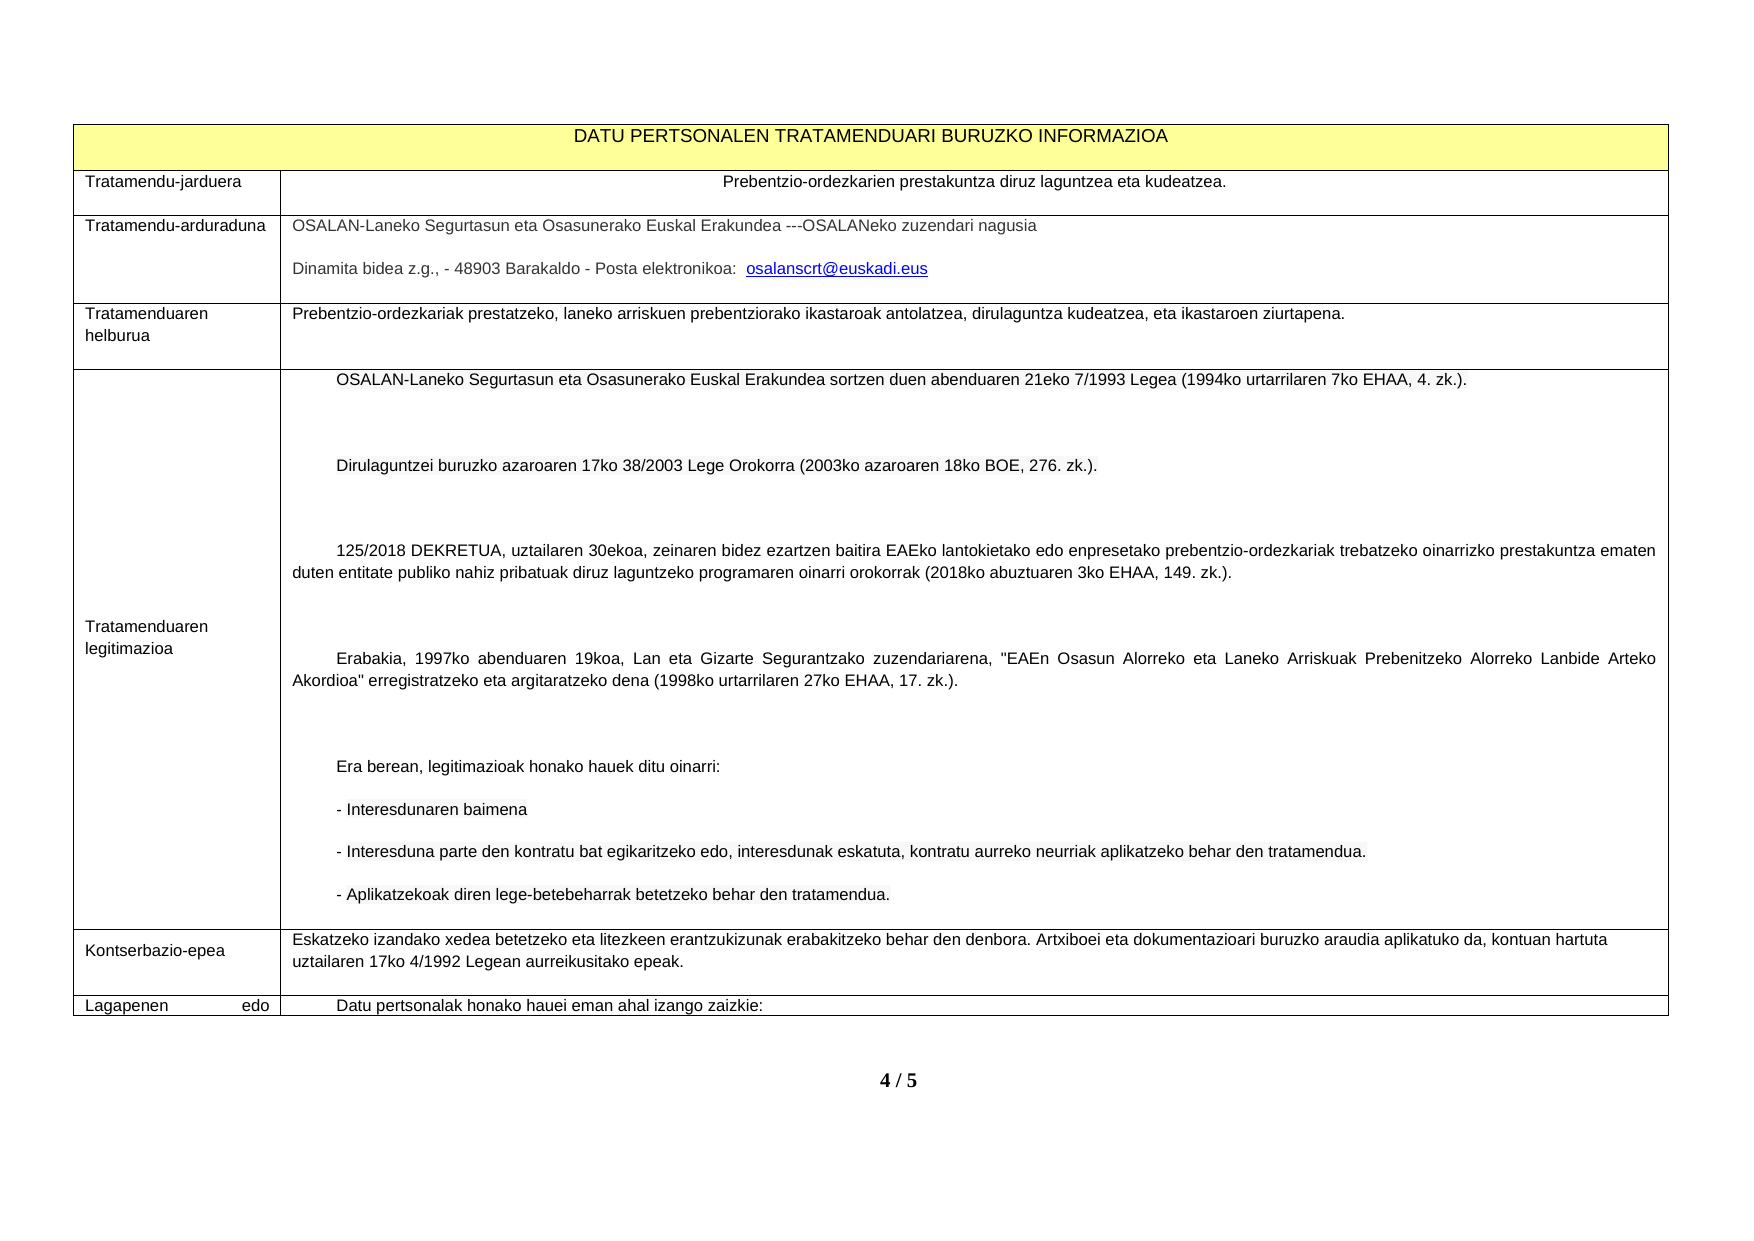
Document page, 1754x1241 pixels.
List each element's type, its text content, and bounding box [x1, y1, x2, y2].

table_header DATU PERTSONALEN TRATAMENDUARI BURUZKO INFORMAZIOA [74, 125, 1668, 170]
table_cell Kontserbazio-epea [74, 930, 280, 995]
table_cell Tratamenduaren legitimazioa [74, 370, 280, 928]
table_cell Prebentzio-ordezkarien prestakuntza diruz laguntzea eta kudeatzea. [281, 171, 1668, 215]
table_cell OSALAN-Laneko Segurtasun eta Osasunerako Euskal Erakundea sortzen duen abenduaren 21eko 7/1993 Legea (1994ko urtarrilaren 7ko EHAA, 4. zk.). Dirulaguntzei buruzko azaroaren 17ko 38/2003 Lege Orokorra (2003ko azaroaren 18ko BOE, 276. zk.). 125/2018 DEKRETUA, uztailaren 30ekoa, zeinaren bidez ezartzen baitira EAEko lantokietako edo enpresetako prebentzio-ordezkariak trebatzeko oinarrizko prestakuntza ematen duten entitate publiko nahiz pribatuak diruz laguntzeko programaren oinarri orokorrak (2018ko abuztuaren 3ko EHAA, 149. zk.). Erabakia, 1997ko abenduaren 19koa, Lan eta Gizarte Segurantzako zuzendariarena, "EAEn Osasun Alorreko eta Laneko Arriskuak Prebenitzeko Alorreko Lanbide Arteko Akordioa" erregistratzeko eta argitaratzeko dena (1998ko urtarrilaren 27ko EHAA, 17. zk.). Era berean, legitimazioak honako hauek ditu oinarri: - Interesdunaren baimena - Interesduna parte den kontratu bat egikaritzeko edo, interesdunak eskatuta, kontratu aurreko neurriak aplikatzeko behar den tratamendua. - Aplikatzekoak diren lege-betebeharrak betetzeko behar den tratamendua. [281, 370, 1668, 928]
table_cell Tratamendu-jarduera [74, 171, 280, 215]
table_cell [74, 996, 280, 1015]
table_cell OSALAN-Laneko Segurtasun eta Osasunerako Euskal Erakundea ---OSALANeko zuzendari nagusia Dinamita bidea z.g., - 48903 Barakaldo - Posta elektronikoa: osalanscrt@euskadi.eus [281, 216, 1668, 302]
table_cell Tratamendu-arduraduna [74, 216, 280, 302]
table_cell Prebentzio-ordezkariak prestatzeko, laneko arriskuen prebentziorako ikastaroak antolatzea, dirulaguntza kudeatzea, eta ikastaroen ziurtapena. [281, 304, 1668, 369]
table_cell Tratamenduaren helburua [74, 304, 280, 369]
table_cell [281, 996, 1668, 1015]
table_cell Eskatzeko izandako xedea betetzeko eta litezkeen erantzukizunak erabakitzeko behar den denbora. Artxiboei eta dokumentazioari buruzko araudia aplikatuko da, kontuan hartuta uztailaren 17ko 4/1992 Legean aurreikusitako epeak. [281, 930, 1668, 995]
